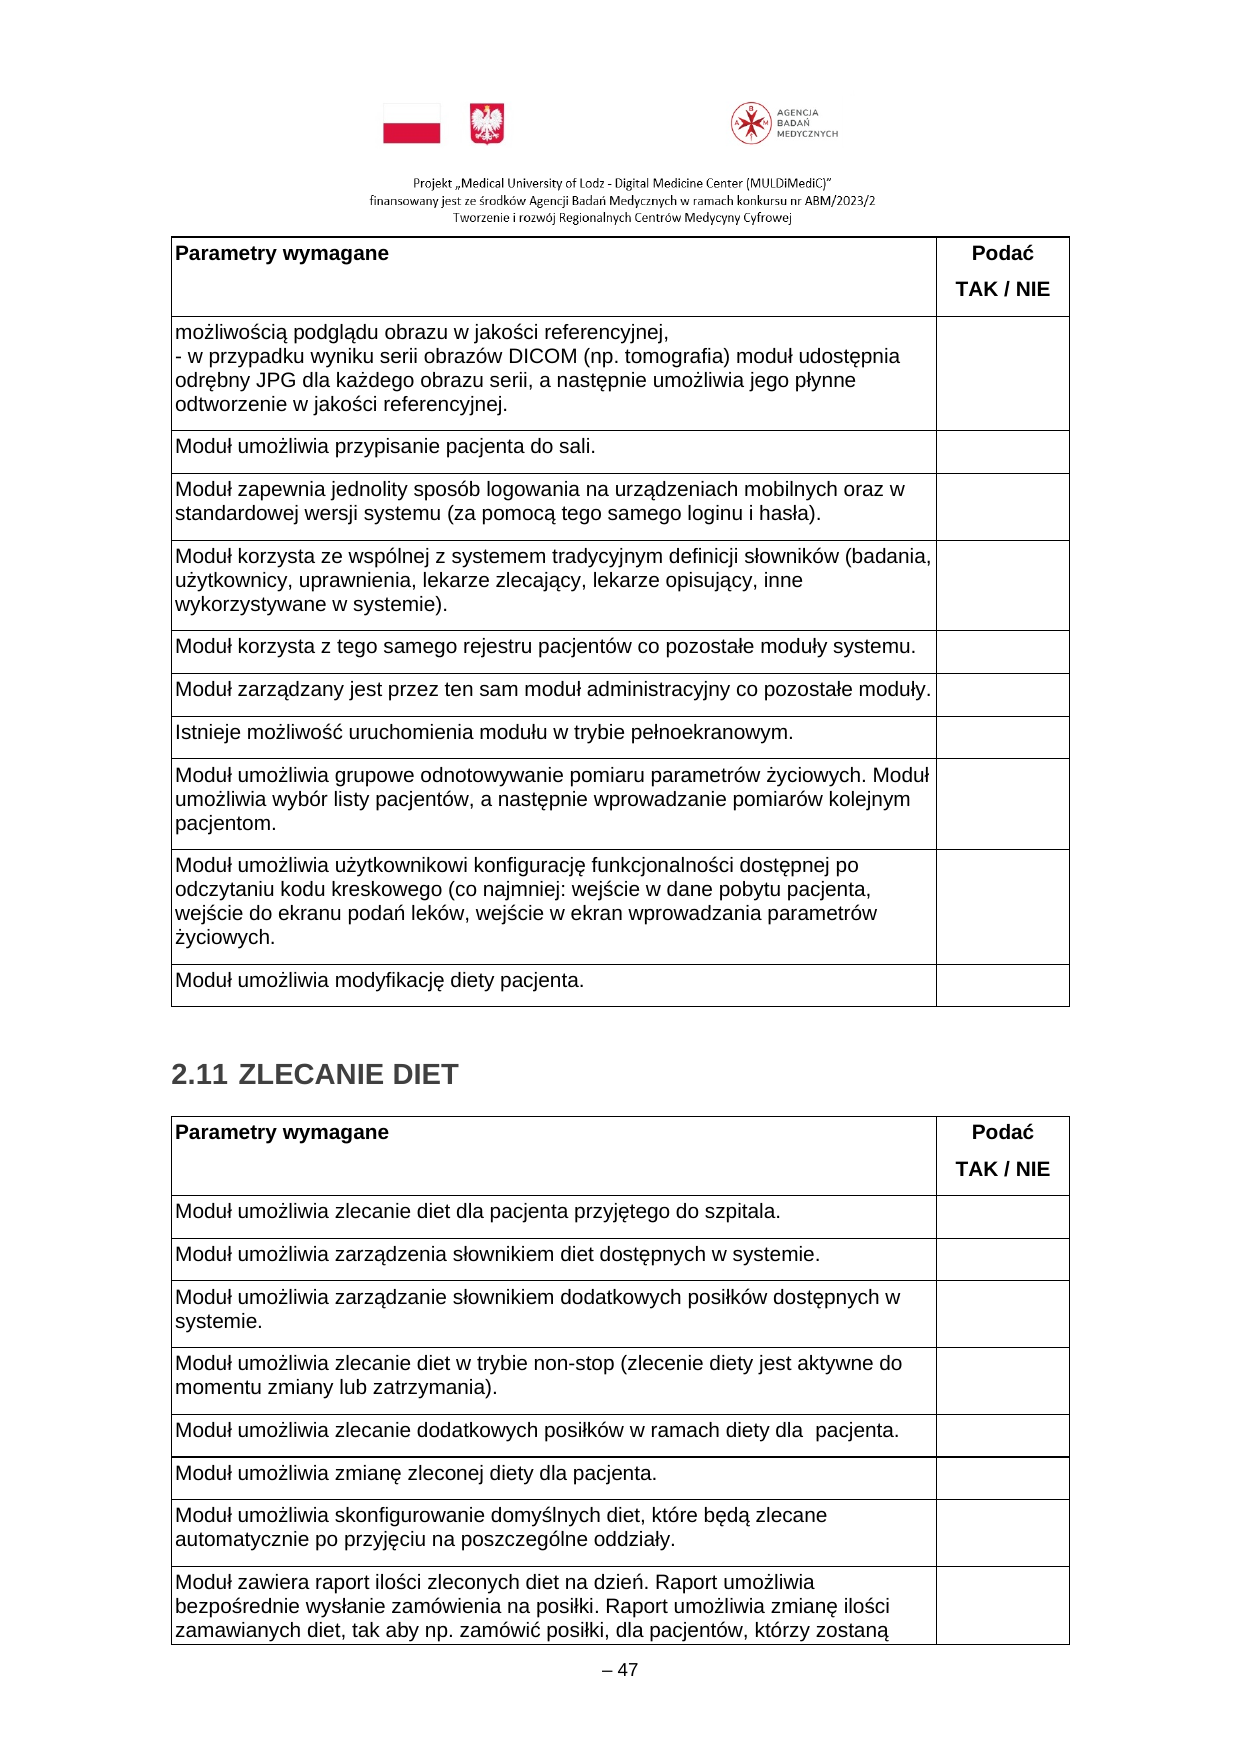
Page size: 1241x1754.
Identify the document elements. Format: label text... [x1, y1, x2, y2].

table_header Podać TAK / NIE [937, 238, 1069, 316]
table_cell [937, 965, 1069, 1006]
table_cell [937, 1567, 1069, 1644]
table_cell [937, 1281, 1069, 1347]
table_cell [937, 850, 1069, 963]
table_cell Moduł zapewnia jednolity sposób logowania na urządzeniach mobilnych oraz w standardowej wersji systemu (za pomocą tego samego loginu i hasła). [172, 474, 936, 539]
table_cell [937, 317, 1069, 430]
table_cell [937, 1239, 1069, 1280]
table_cell Moduł umożliwia grupowe odnotowywanie pomiaru parametrów życiowych. Moduł umożliwia wybór listy pacjentów, a następnie wprowadzanie pomiarów kolejnym pacjentom. [172, 759, 936, 849]
table_cell [937, 1348, 1069, 1414]
table_cell [937, 474, 1069, 539]
table_cell [937, 674, 1069, 716]
table_cell Moduł korzysta z tego samego rejestru pacjentów co pozostałe moduły systemu. [172, 631, 936, 673]
table_cell Moduł umożliwia skonfigurowanie domyślnych diet, które będą zlecane automatycznie po przyjęciu na poszczególne oddziały. [172, 1500, 936, 1566]
table_cell Moduł umożliwia modyfikację diety pacjenta. [172, 965, 936, 1006]
table_cell Moduł umożliwia zlecanie diet w trybie non-stop (zlecenie diety jest aktywne do momentu zmiany lub zatrzymania). [172, 1348, 936, 1414]
table_cell [937, 1500, 1069, 1566]
table_cell Moduł umożliwia zlecanie diet dla pacjenta przyjętego do szpitala. [172, 1196, 936, 1238]
table_cell [937, 717, 1069, 758]
table_cell Moduł umożliwia zlecanie dodatkowych posiłków w ramach diety dla pacjenta. [172, 1415, 936, 1456]
picture [331, 73, 910, 236]
table_cell Moduł umożliwia zarządzanie słownikiem dodatkowych posiłków dostępnych w systemie. [172, 1281, 936, 1347]
table_cell Moduł umożliwia zarządzenia słownikiem diet dostępnych w systemie. [172, 1239, 936, 1280]
table_header Parametry wymagane [172, 1117, 936, 1195]
table_cell Moduł umożliwia przypisanie pacjenta do sali. [172, 431, 936, 473]
table_cell [937, 541, 1069, 630]
table_header Parametry wymagane [172, 238, 936, 316]
table_cell Moduł korzysta ze wspólnej z systemem tradycyjnym definicji słowników (badania, użytkownicy, uprawnienia, lekarze zlecający, lekarze opisujący, inne wykorzystywane w systemie). [172, 541, 936, 630]
table_cell [937, 631, 1069, 673]
table_cell [937, 759, 1069, 849]
table_cell Istnieje możliwość uruchomienia modułu w trybie pełnoekranowym. [172, 717, 936, 758]
table_cell Moduł umożliwia zmianę zleconej diety dla pacjenta. [172, 1458, 936, 1499]
table_cell Moduł zarządzany jest przez ten sam moduł administracyjny co pozostałe moduły. [172, 674, 936, 716]
table_cell [937, 1458, 1069, 1499]
table_cell [937, 431, 1069, 473]
table_header Podać TAK / NIE [937, 1117, 1069, 1195]
table_cell Moduł umożliwia użytkownikowi konfigurację funkcjonalności dostępnej po odczytaniu kodu kreskowego (co najmniej: wejście w dane pobytu pacjenta, wejście do ekranu podań leków, wejście w ekran wprowadzania parametrów życiowych. [172, 850, 936, 963]
table_cell [937, 1415, 1069, 1456]
table_cell [937, 1196, 1069, 1238]
subtitle ZLECANIE DIET [171, 1057, 1069, 1091]
